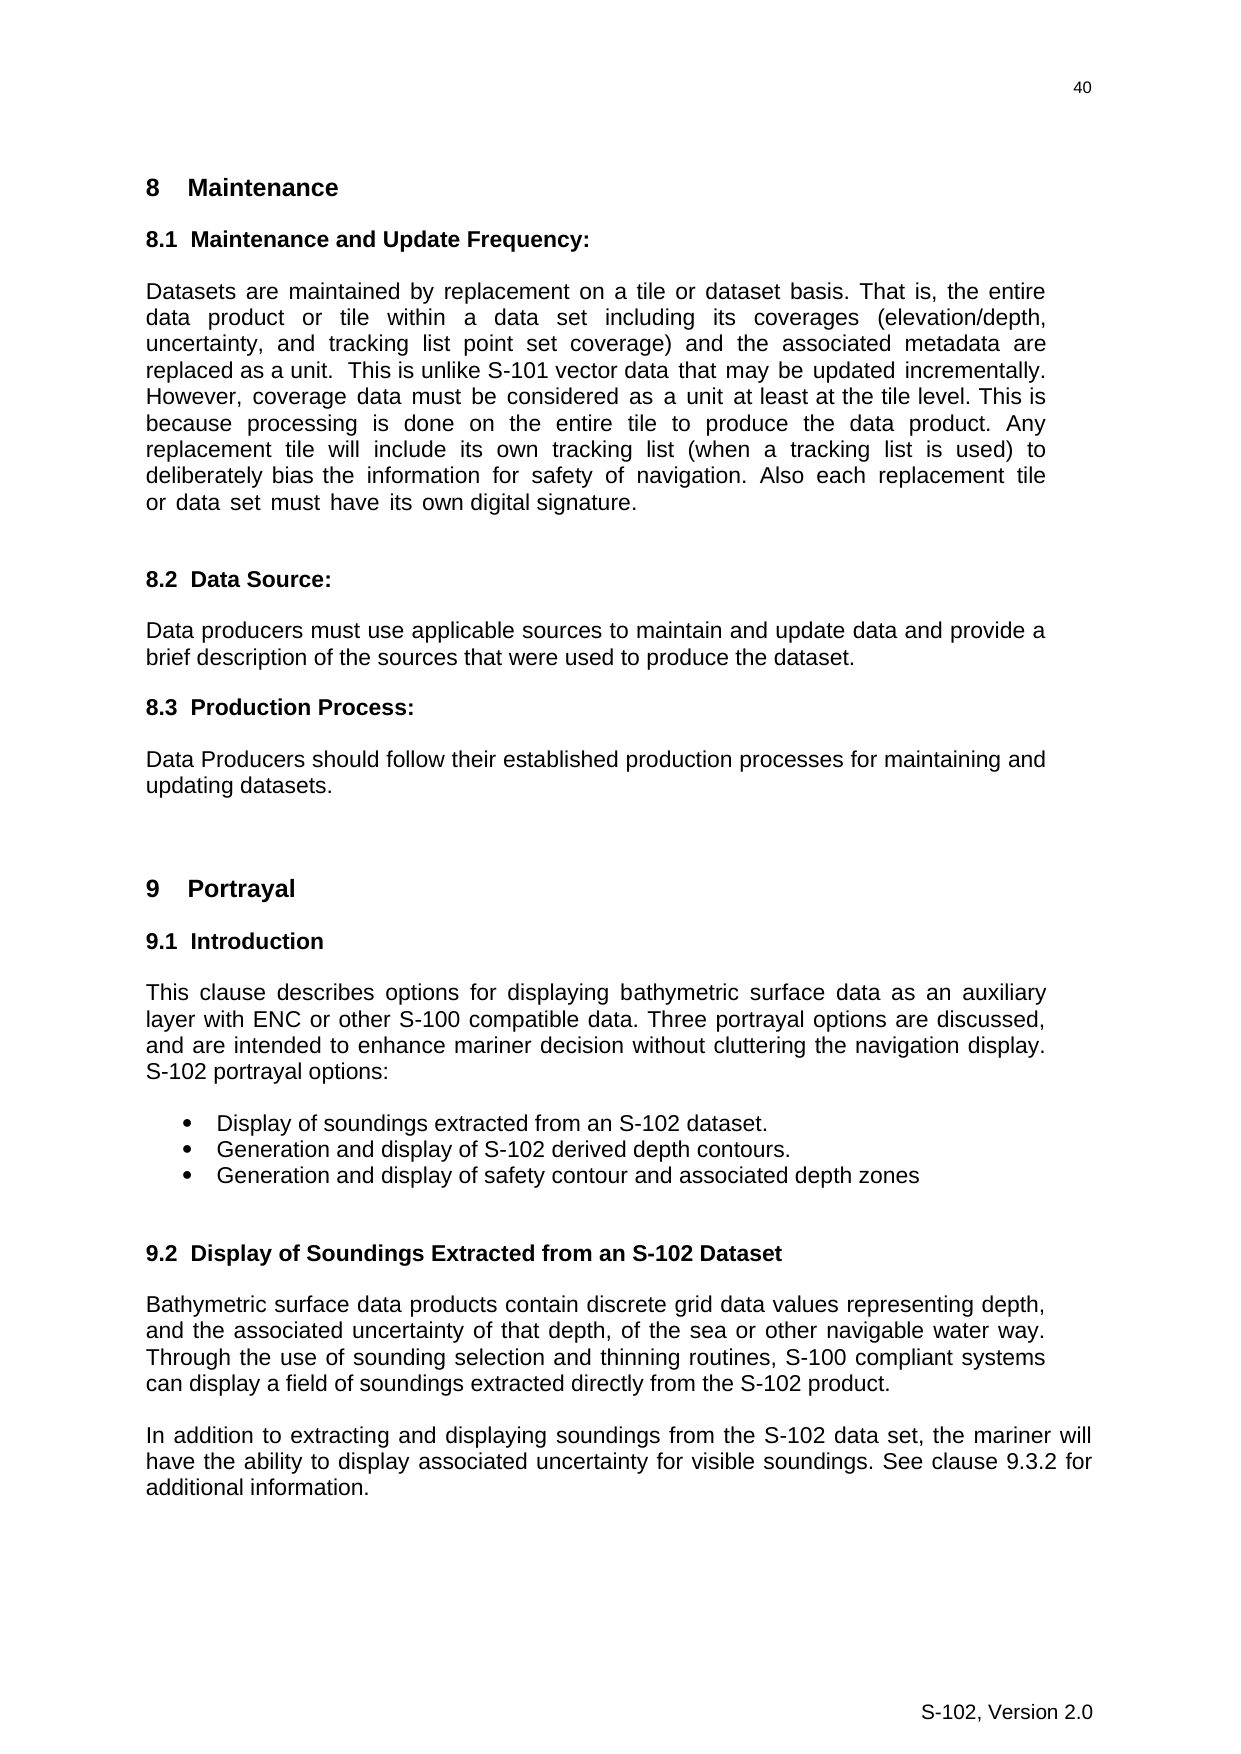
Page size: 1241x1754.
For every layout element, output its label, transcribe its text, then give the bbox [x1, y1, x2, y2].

list Display of soundings extracted from an S-102 dataset. [183, 1110, 1047, 1136]
text This clause describes options for displaying bathymetric surface data as an auxiliary layer with ENC or other S-100 compatible data. Three portrayal options are discussed, and are intended to enhance mariner decision without cluttering the navigation display. S-102 portrayal options: [146, 979, 1047, 1085]
text In addition to extracting and displaying soundings from the S-102 data set, the mariner will have the ability to display associated uncertainty for visible soundings. See clause 9.3.2 for additional information. [146, 1422, 1093, 1501]
text Datasets are maintained by replacement on a tile or dataset basis. That is, the entire data product or tile within a data set including its coverages (elevation/depth, uncertainty, and tracking list point set coverage) and the associated metadata are replaced as a unit. This is unlike S-101 vector data that may be updated incrementally. However, coverage data must be considered as a unit at least at the tile level. This is because processing is done on the entire tile to produce the data product. Any replacement tile will include its own tracking list (when a tracking list is used) to deliberately bias the information for safety of navigation. Also each replacement tile or data set must have its own digital signature. [146, 278, 1047, 515]
subtitle Production Process: [146, 695, 1047, 721]
subtitle Maintenance and Update Frequency: [146, 227, 1047, 253]
text Data Producers should follow their established production processes for maintaining and updating datasets. [146, 746, 1047, 799]
subtitle Display of Soundings Extracted from an S-102 Dataset [146, 1240, 1093, 1266]
subtitle Introduction [146, 928, 1047, 954]
text Data producers must use applicable sources to maintain and update data and provide a brief description of the sources that were used to produce the dataset. [146, 617, 1047, 670]
subtitle Maintenance [146, 173, 1047, 202]
list Generation and display of safety contour and associated depth zones [183, 1162, 1047, 1189]
subtitle Portrayal [146, 875, 1047, 903]
subtitle Data Source: [146, 566, 1047, 592]
list Generation and display of S-102 derived depth contours. [183, 1136, 1047, 1162]
text Bathymetric surface data products contain discrete grid data values representing depth, and the associated uncertainty of that depth, of the sea or other navigable water way. Through the use of sounding selection and thinning routines, S-100 compliant systems can display a field of soundings extracted directly from the S-102 product. [146, 1291, 1047, 1397]
